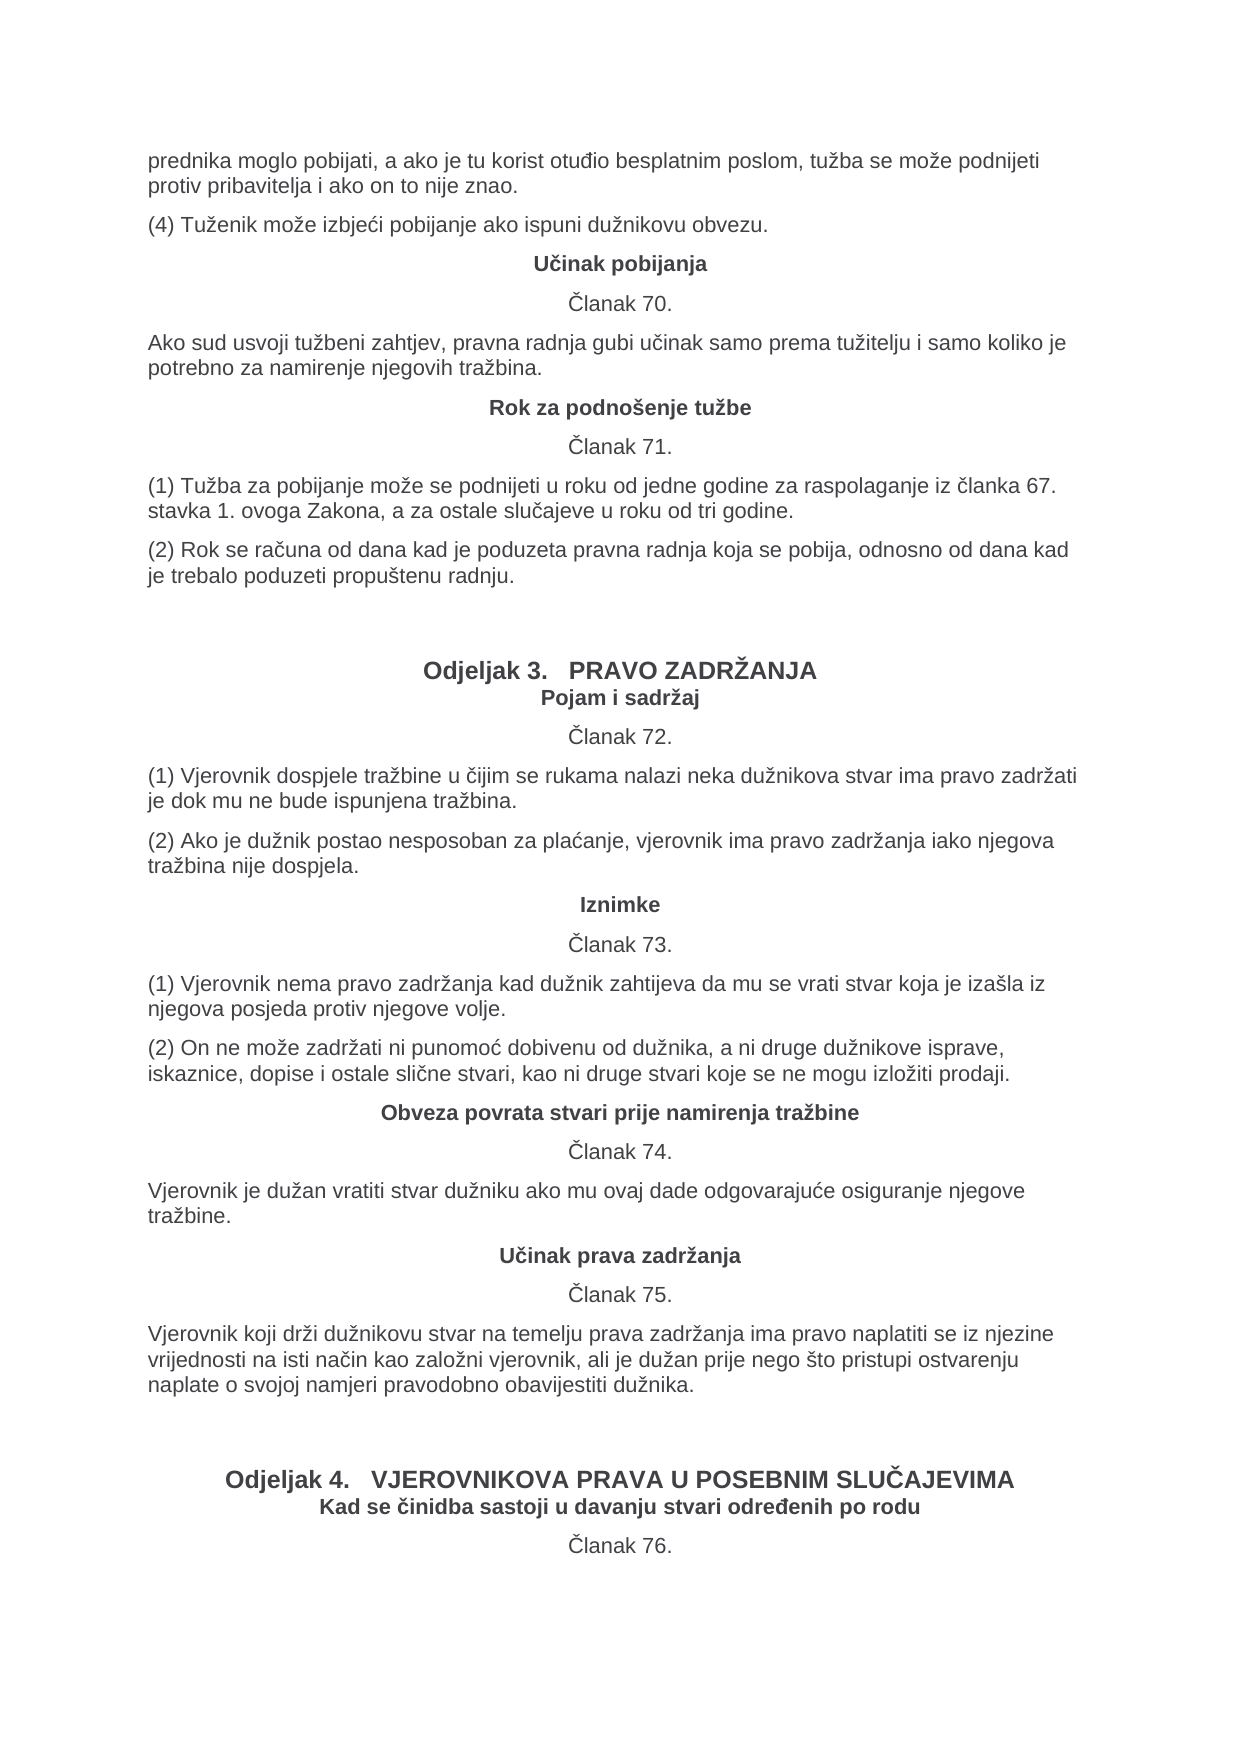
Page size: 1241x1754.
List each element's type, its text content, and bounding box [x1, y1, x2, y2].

text Rok za podnošenje tužbe [148, 394, 1093, 419]
text Članak 74. [148, 1139, 1093, 1164]
text Pojam i sadržaj [148, 685, 1093, 710]
text Učinak prava zadržanja [148, 1243, 1093, 1268]
text Članak 75. [148, 1282, 1093, 1307]
text Iznimke [148, 892, 1093, 917]
text Članak 72. [148, 724, 1093, 749]
text Članak 71. [148, 434, 1093, 459]
text (1) Tužba za pobijanje može se podnijeti u roku od jedne godine za raspolaganje iz članka 67. stavka 1. ovoga Zakona, a za ostale slučajeve u roku od tri godine. [148, 473, 1093, 523]
text (1) Vjerovnik nema pravo zadržanja kad dužnik zahtijeva da mu se vrati stvar koja je izašla iz njegova posjeda protiv njegove volje. [148, 971, 1093, 1021]
text Članak 76. [148, 1533, 1093, 1558]
text (4) Tuženik može izbjeći pobijanje ako ispuni dužnikovu obvezu. [148, 212, 1093, 237]
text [148, 148, 1093, 198]
text Obveza povrata stvari prije namirenja tražbine [148, 1100, 1093, 1125]
text (2) Rok se računa od dana kad je poduzeta pravna radnja koja se pobija, odnosno od dana kad je trebalo poduzeti propuštenu radnju. [148, 537, 1093, 588]
text (2) On ne može zadržati ni punomoć dobivenu od dužnika, a ni druge dužnikove isprave, iskaznice, dopise i ostale slične stvari, kao ni druge stvari koje se ne mogu izložiti prodaji. [148, 1035, 1093, 1086]
text Vjerovnik je dužan vratiti stvar dužniku ako mu ovaj dade odgovarajuće osiguranje njegove tražbine. [148, 1178, 1093, 1229]
text (1) Vjerovnik dospjele tražbine u čijim se rukama nalazi neka dužnikova stvar ima pravo zadržati je dok mu ne bude ispunjena tražbina. [148, 763, 1093, 814]
text Odjeljak 3. PRAVO ZADRŽANJA [148, 643, 1093, 685]
text Kad se činidba sastoji u davanju stvari određenih po rodu [148, 1494, 1093, 1519]
text Ako sud usvoji tužbeni zahtjev, pravna radnja gubi učinak samo prema tužitelju i samo koliko je potrebno za namirenje njegovih tražbina. [148, 330, 1093, 380]
text Odjeljak 4. VJEROVNIKOVA PRAVA U POSEBNIM SLUČAJEVIMA [148, 1452, 1093, 1494]
text (2) Ako je dužnik postao nesposoban za plaćanje, vjerovnik ima pravo zadržanja iako njegova tražbina nije dospjela. [148, 828, 1093, 878]
text Vjerovnik koji drži dužnikovu stvar na temelju prava zadržanja ima pravo naplatiti se iz njezine vrijednosti na isti način kao založni vjerovnik, ali je dužan prije nego što pristupi ostvarenju naplate o svojoj namjeri pravodobno obavijestiti dužnika. [148, 1321, 1093, 1397]
text Članak 73. [148, 931, 1093, 957]
text Učinak pobijanja [148, 251, 1093, 277]
text Članak 70. [148, 291, 1093, 316]
